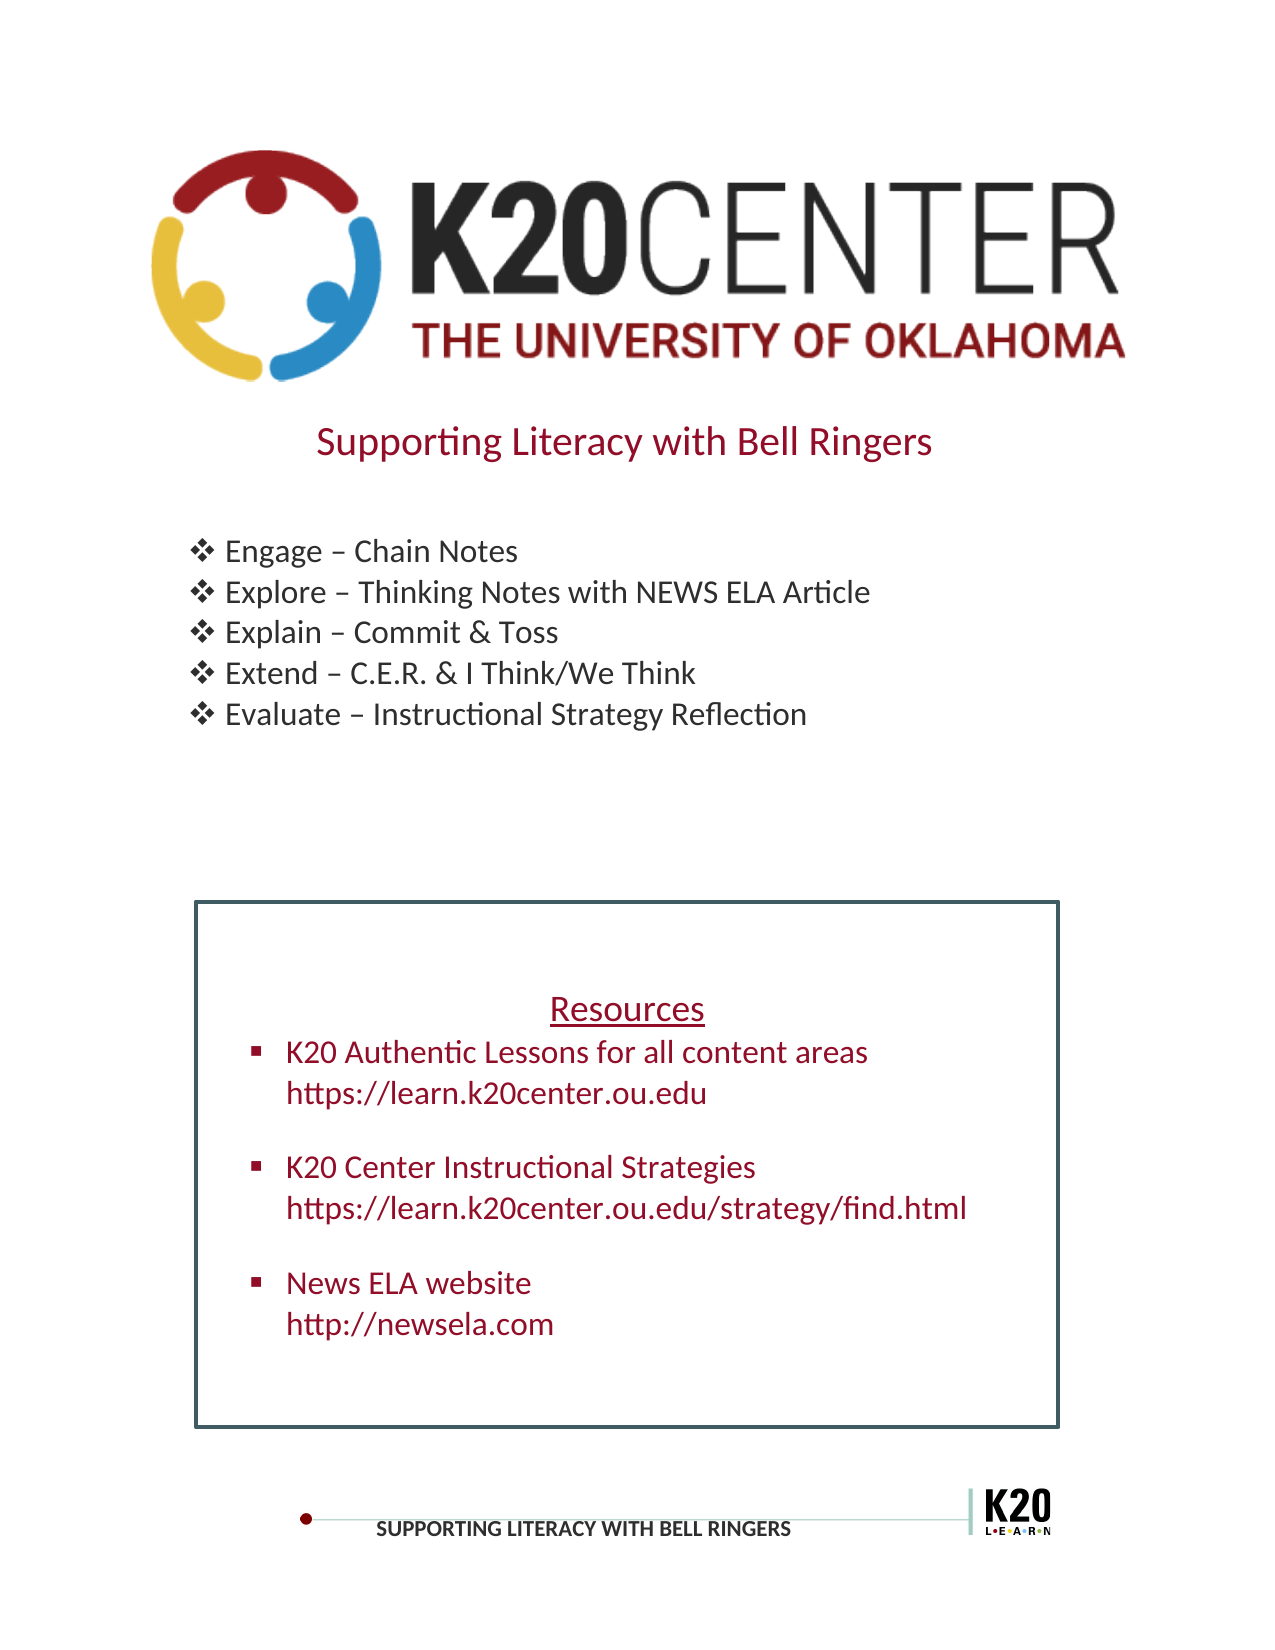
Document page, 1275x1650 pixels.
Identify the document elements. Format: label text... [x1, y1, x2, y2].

list Explain – Commit & Toss [187, 611, 1125, 652]
text Supporting Literacy with Bell Ringers [150, 415, 1099, 466]
picture [150, 150, 1125, 382]
picture [300, 1485, 1050, 1538]
list Engage – Chain Notes [187, 530, 1125, 571]
list Evaluate – Instructional Strategy Reflection [187, 693, 1125, 733]
list Extend – C.E.R. & I Think/We Think [187, 652, 1125, 693]
list Explore – Thinking Notes with NEWS ELA Article [187, 571, 1125, 611]
